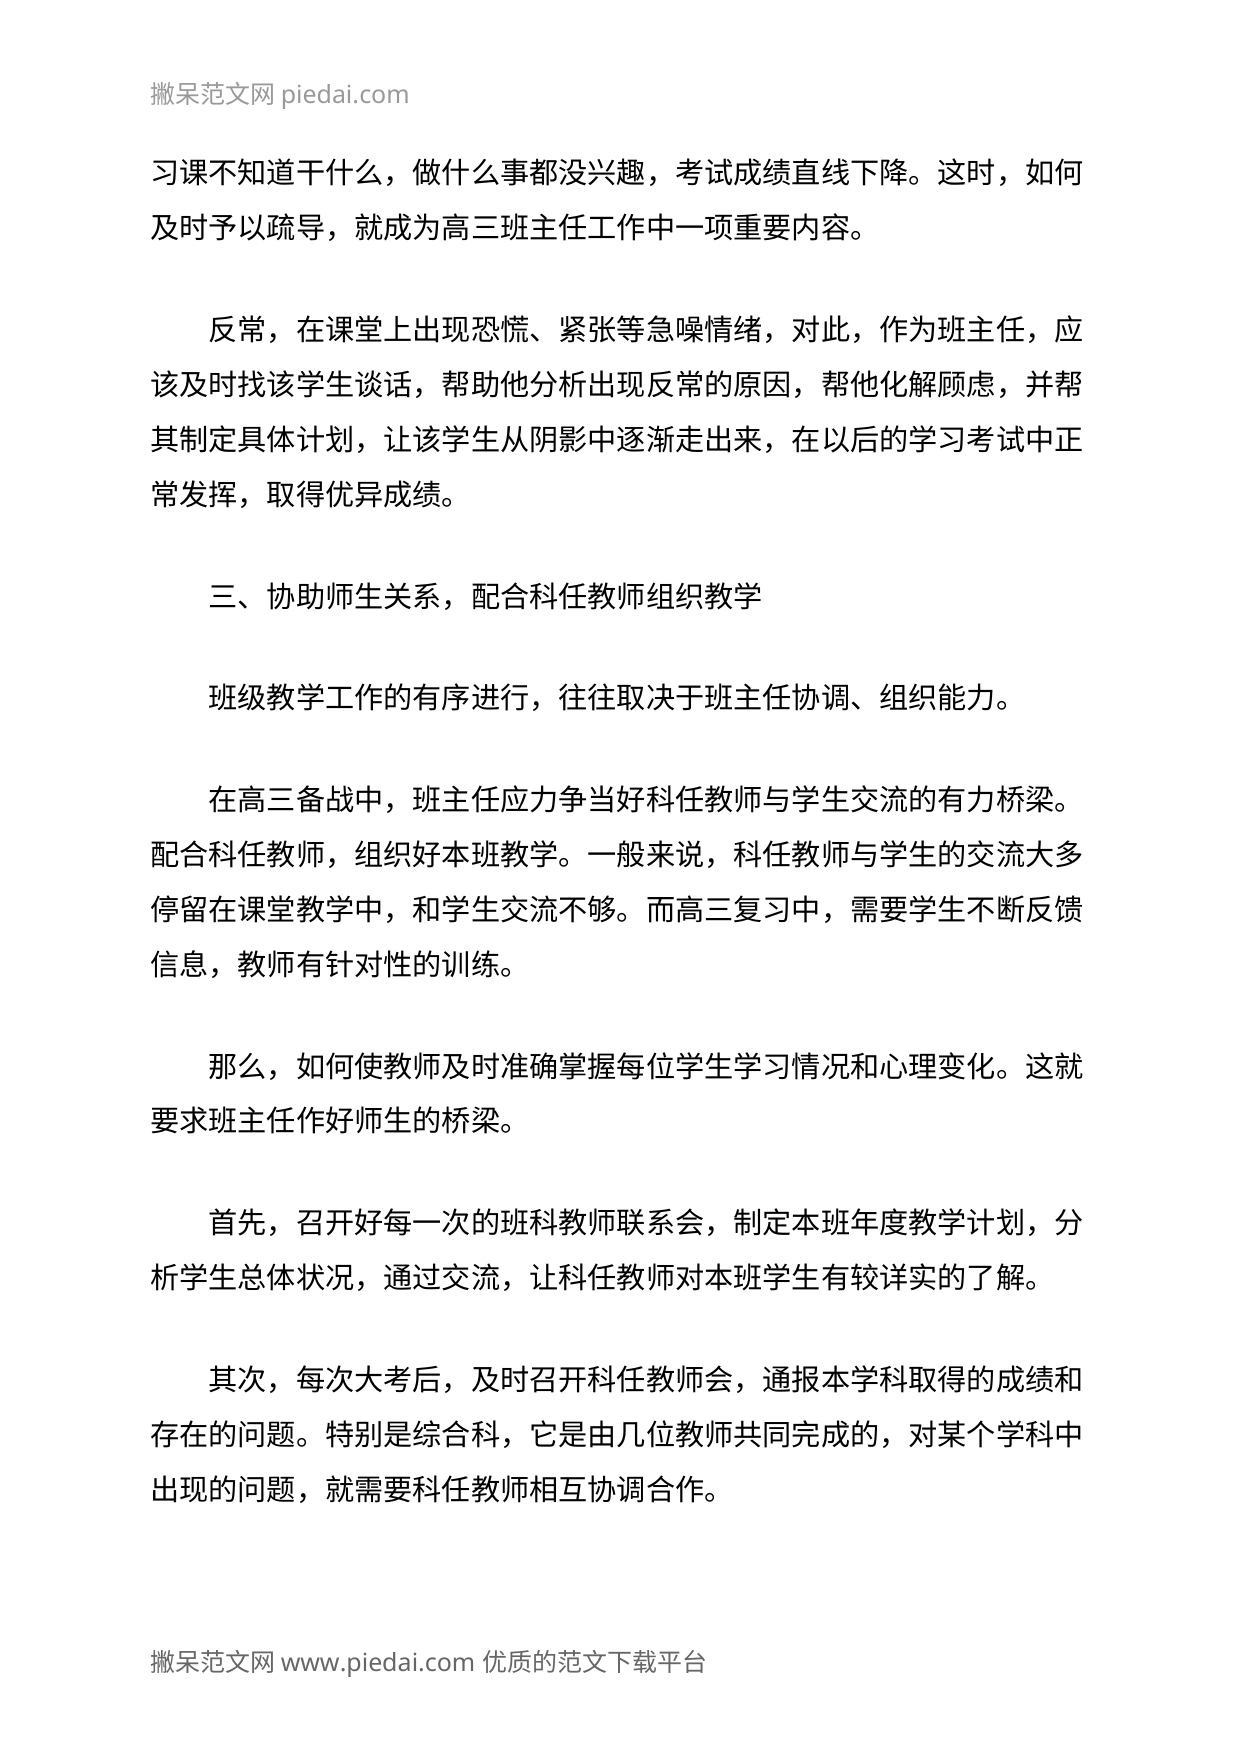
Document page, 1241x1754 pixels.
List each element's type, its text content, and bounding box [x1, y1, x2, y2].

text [150, 150, 1090, 247]
text 三、协助师生关系，配合科任教师组织教学 [150, 573, 1090, 615]
text 首先，召开好每一次的班科教师联系会，制定本班年度教学计划，分析学生总体状况，通过交流，让科任教师对本班学生有较详实的了解。 [150, 1200, 1090, 1297]
text 在高三备战中，班主任应力争当好科任教师与学生交流的有力桥梁。配合科任教师，组织好本班教学。一般来说，科任教师与学生的交流大多停留在课堂教学中，和学生交流不够。而高三复习中，需要学生不断反馈信息，教师有针对性的训练。 [150, 777, 1090, 984]
text 反常，在课堂上出现恐慌、紧张等急噪情绪，对此，作为班主任，应该及时找该学生谈话，帮助他分析出现反常的原因，帮他化解顾虑，并帮其制定具体计划，让该学生从阴影中逐渐走出来，在以后的学习考试中正常发挥，取得优异成绩。 [150, 307, 1090, 514]
text 其次，每次大考后，及时召开科任教师会，通报本学科取得的成绩和存在的问题。特别是综合科，它是由几位教师共同完成的，对某个学科中出现的问题，就需要科任教师相互协调合作。 [150, 1356, 1090, 1508]
text 那么，如何使教师及时准确掌握每位学生学习情况和心理变化。这就要求班主任作好师生的桥梁。 [150, 1043, 1090, 1140]
text 班级教学工作的有序进行，往往取决于班主任协调、组织能力。 [150, 675, 1090, 717]
